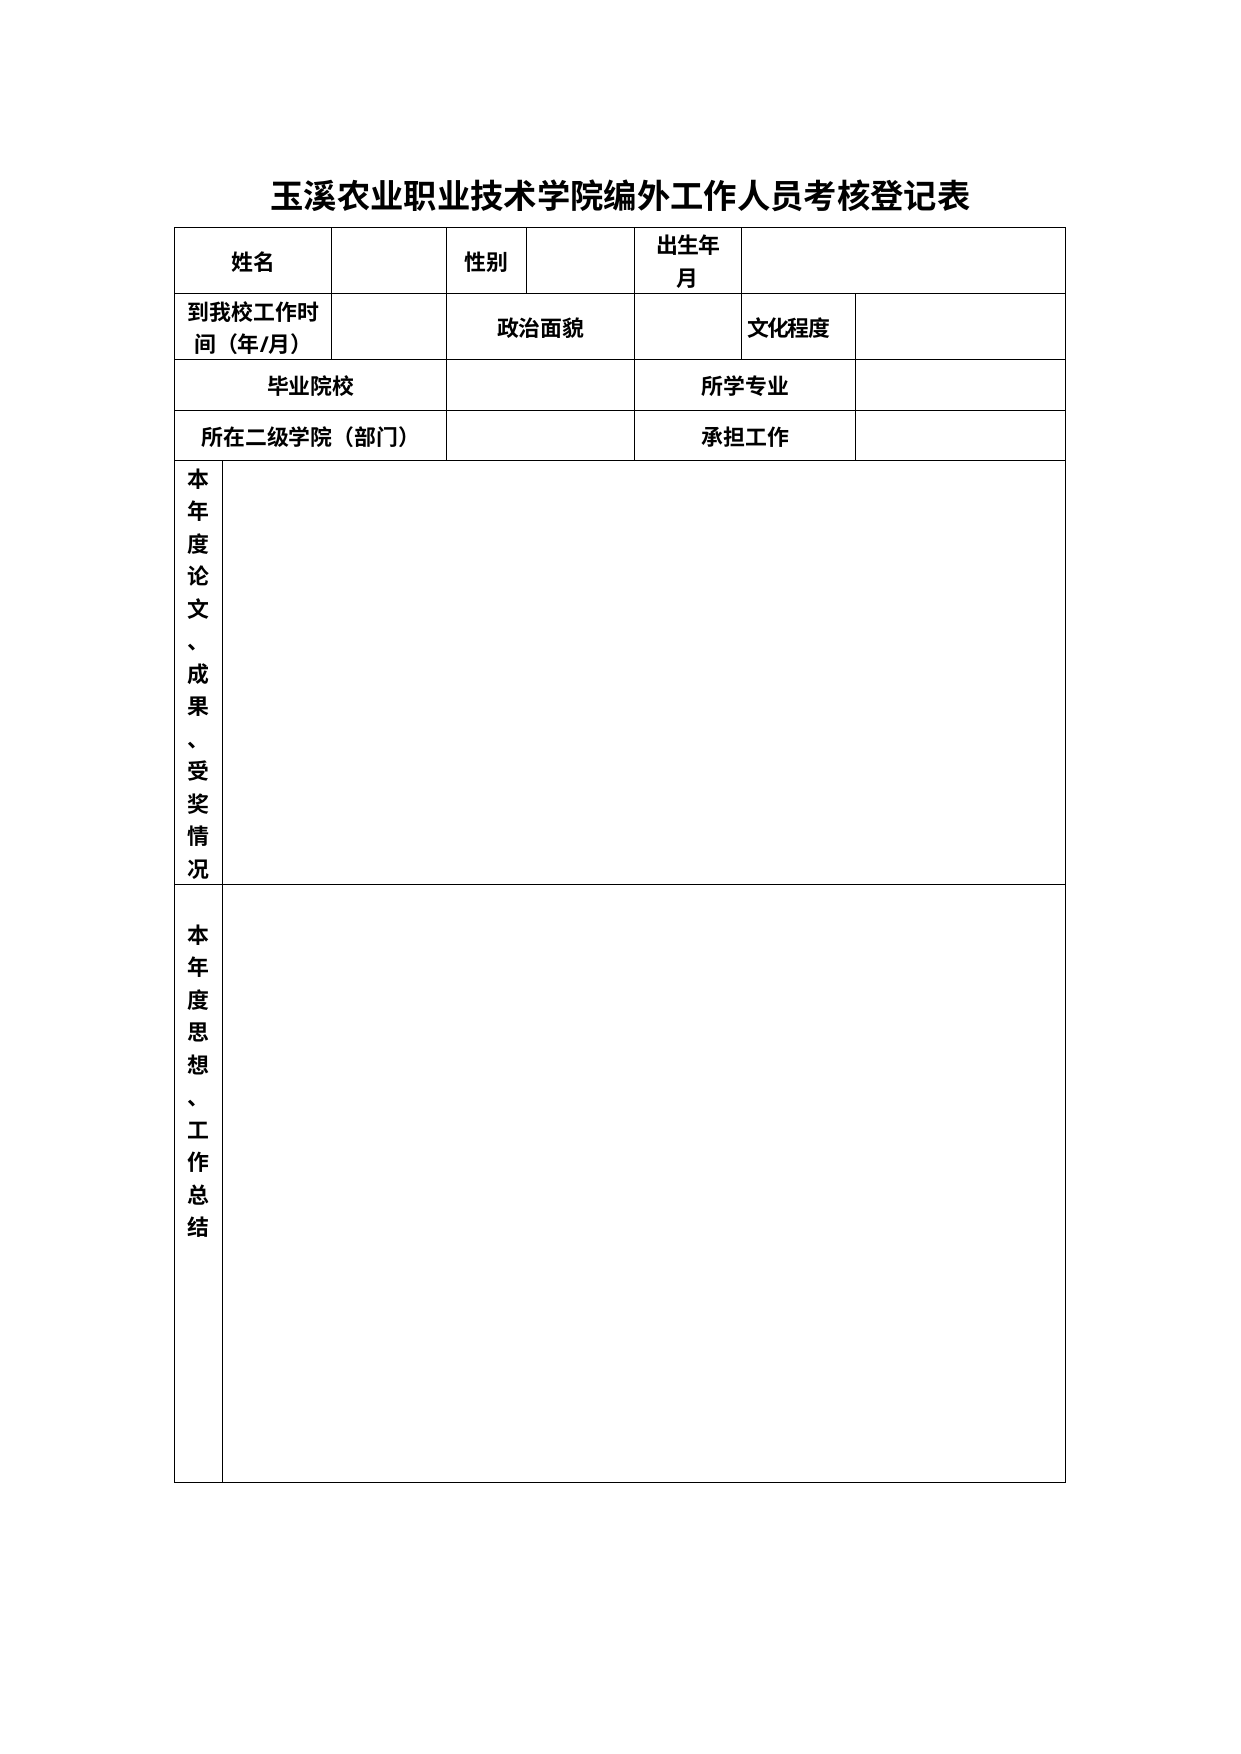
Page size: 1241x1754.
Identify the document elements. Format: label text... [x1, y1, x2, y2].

table_header [332, 228, 446, 293]
table_cell [447, 360, 634, 409]
table_header 出生年月 [635, 228, 741, 293]
table_cell 文化程度 [742, 294, 855, 359]
table_cell [223, 885, 1065, 1482]
table_cell [447, 411, 634, 460]
table_cell 所学专业 [635, 360, 855, 409]
table_cell 政治面貌 [447, 294, 634, 359]
table_cell 到我校工作时间（年/月） [175, 294, 331, 359]
table_cell 本年度思想 、 工作总结 [175, 885, 222, 1482]
table_cell [223, 461, 1065, 884]
text 玉溪农业职业技术学院编外工作人员考核登记表 [187, 162, 1053, 227]
table_cell [332, 294, 446, 359]
table_cell 所在二级学院（部门） [175, 411, 446, 460]
table_cell 承担工作 [635, 411, 855, 460]
table_cell [635, 294, 741, 359]
table_header [527, 228, 634, 293]
table_header 性别 [447, 228, 526, 293]
table_cell [856, 294, 1065, 359]
table_cell 毕业院校 [175, 360, 446, 409]
table_cell 本 年 度 论 文 、 成 果 、 受 奖 情 况 [175, 461, 222, 884]
table_cell [856, 360, 1065, 409]
table_header 姓名 [175, 228, 331, 293]
table_header [742, 228, 1065, 293]
table_cell [856, 411, 1065, 460]
